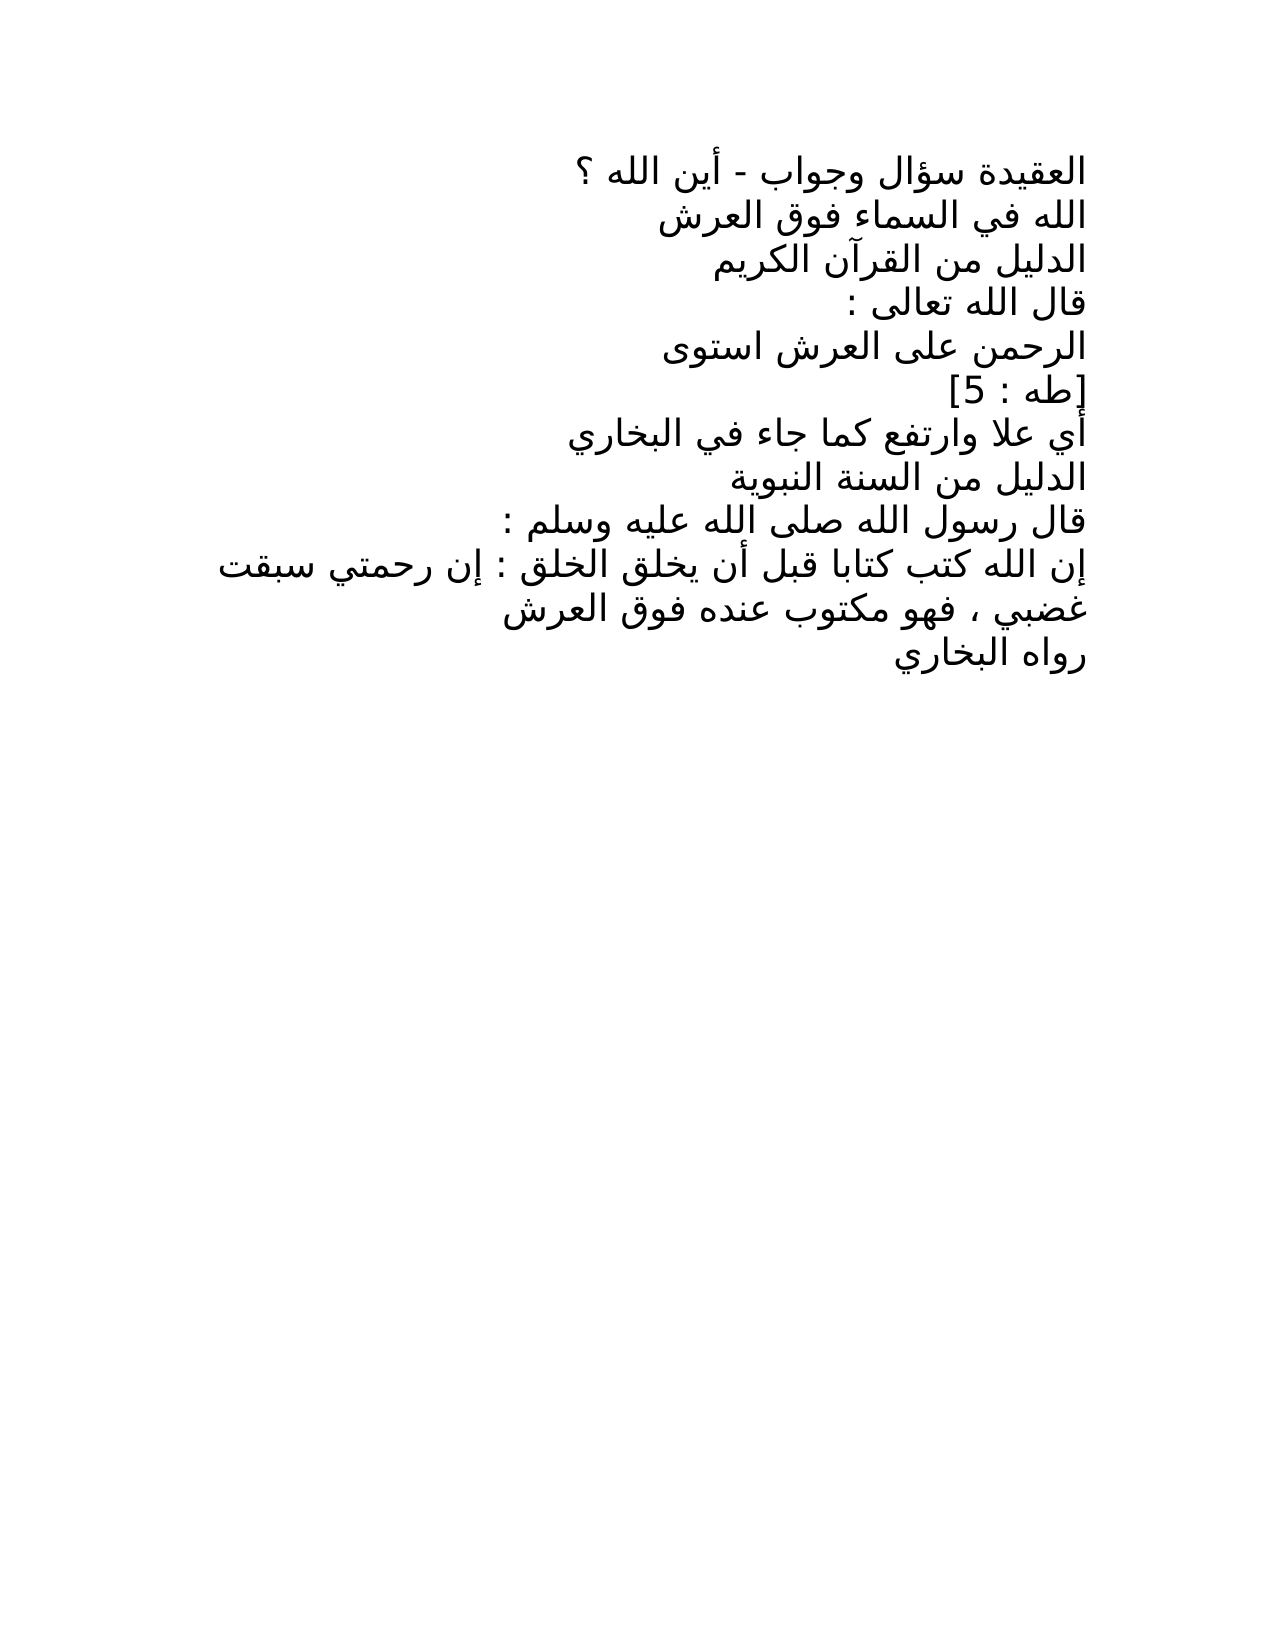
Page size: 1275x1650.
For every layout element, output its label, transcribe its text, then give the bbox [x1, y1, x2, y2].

text أي علا وارتفع كما جاء في البخاري [187, 412, 1087, 456]
text الدليل من القرآن الكريم [187, 237, 1087, 281]
text إن الله كتب كتابا قبل أن يخلق الخلق : إن رحمتي سبقت غضبي ، فهو مكتوب عنده فوق العرش [187, 543, 1087, 630]
text الرحمن على العرش استوى [187, 324, 1087, 368]
text قال الله تعالى : [187, 281, 1087, 324]
text رواه البخاري [187, 630, 1087, 674]
text قال رسول الله صلى الله عليه وسلم : [187, 499, 1087, 543]
text الله في السماء فوق العرش [187, 194, 1087, 237]
text الدليل من السنة النبوية [187, 456, 1087, 499]
text العقيدة سؤال وجواب - أين الله ؟ [187, 150, 1087, 194]
text [طه : 5] [187, 368, 1087, 412]
